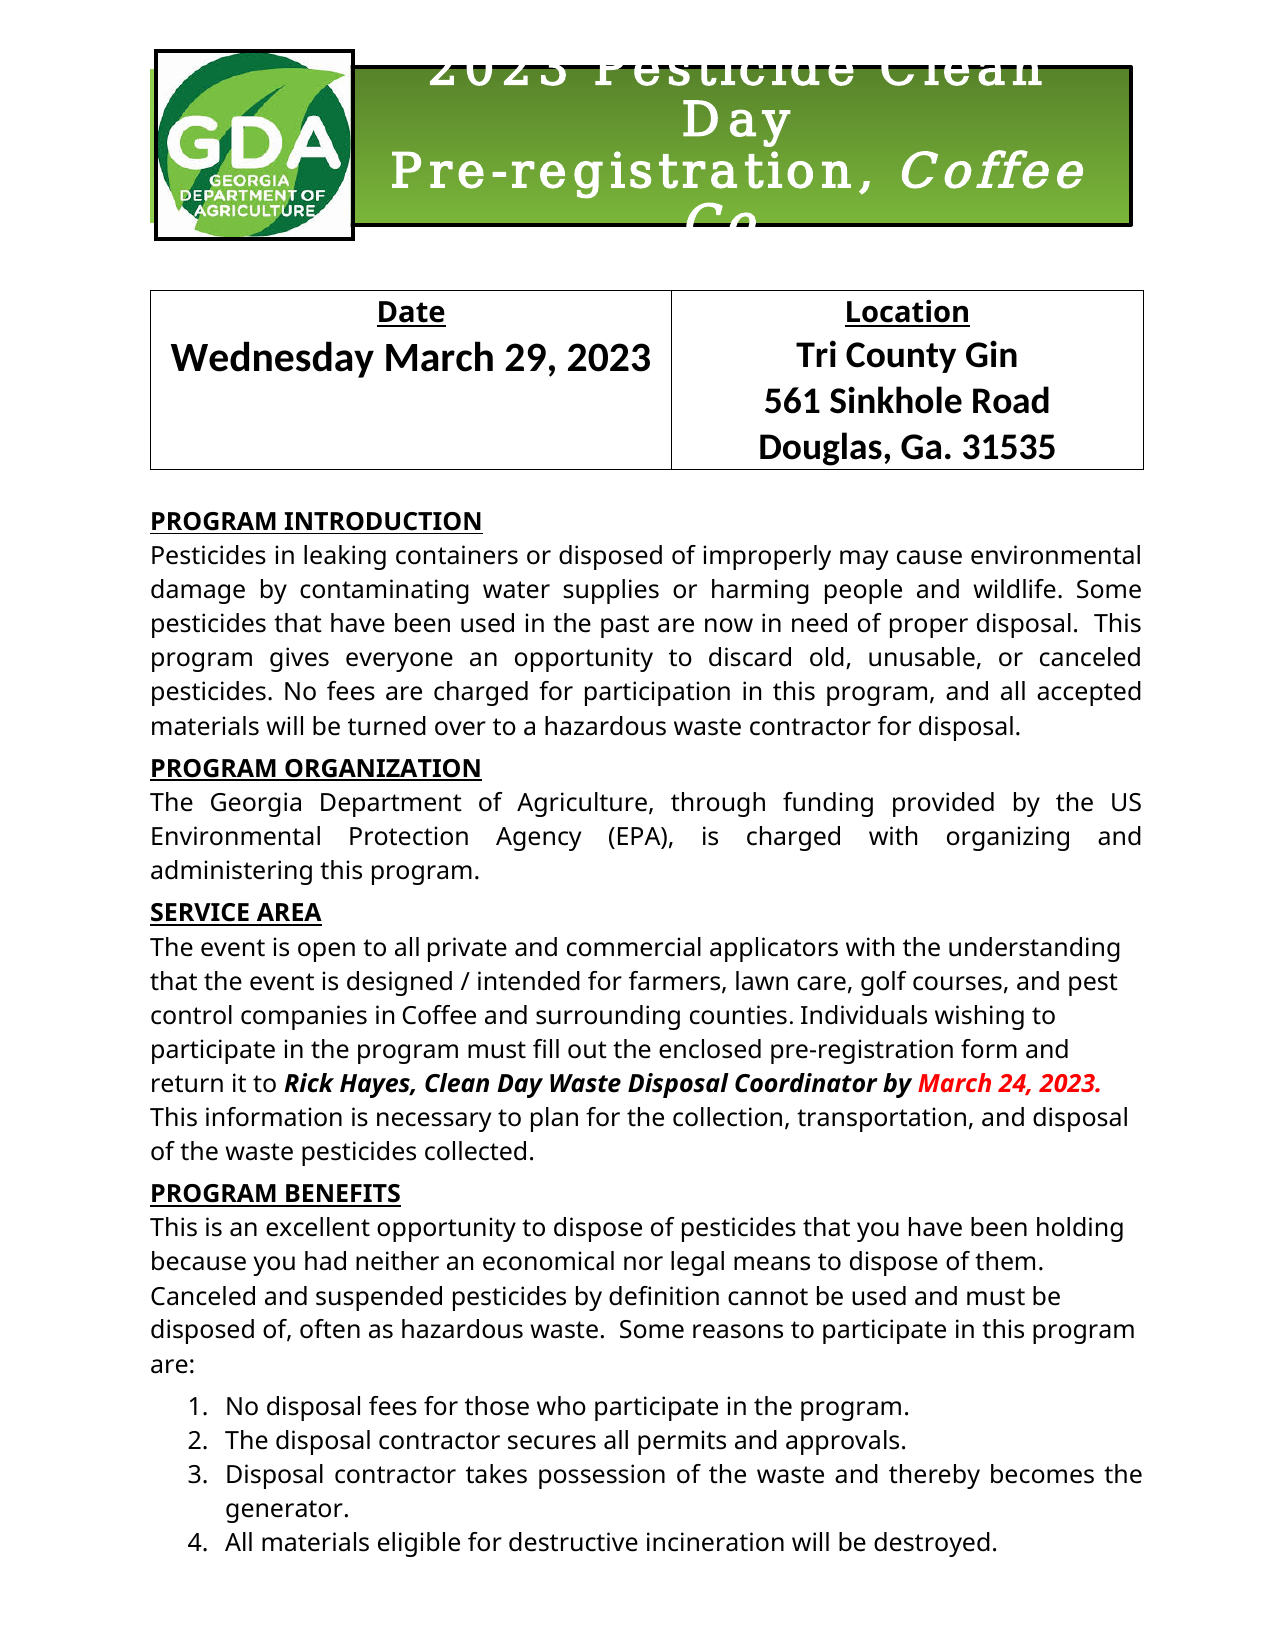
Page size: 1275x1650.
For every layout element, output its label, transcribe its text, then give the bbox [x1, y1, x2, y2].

list No disposal fees for those who participate in the program. [187, 1389, 1144, 1423]
text Pesticides in leaking containers or disposed of improperly may cause environmental damage by contaminating water supplies or harming people and wildlife. Some pesticides that have been used in the past are now in need of proper disposal. This program gives everyone an opportunity to discard old, unusable, or canceled pesticides. No fees are charged for participation in this program, and all accepted materials will be turned over to a hazardous waste contractor for disposal. [150, 538, 1144, 742]
list All materials eligible for destructive incineration will be destroyed. [187, 1525, 1144, 1559]
text This is an excellent opportunity to dispose of pesticides that you have been holding because you had neither an economical nor legal means to dispose of them. Canceled and suspended pesticides by definition cannot be used and must be disposed of, often as hazardous waste. Some reasons to participate in this program are: [150, 1210, 1144, 1380]
text The Georgia Department of Agriculture, through funding provided by the US Environmental Protection Agency (EPA), is charged with organizing and administering this program. [150, 784, 1144, 887]
subtitle PROGRAM INTRODUCTION [150, 504, 1144, 538]
table_header Location Tri County Gin 561 Sinkhole Road Douglas, Ga. 31535 [672, 291, 1143, 469]
subtitle PROGRAM BENEFITS [150, 1176, 1144, 1210]
picture [158, 53, 351, 237]
subtitle PROGRAM ORGANIZATION [150, 751, 1144, 784]
list Disposal contractor takes possession of the waste and thereby becomes the generator. [187, 1457, 1144, 1525]
subtitle SERVICE AREA [150, 895, 1144, 929]
list The disposal contractor secures all permits and approvals. [187, 1423, 1144, 1457]
text The event is open to all private and commercial applicators with the understanding that the event is designed / intended for farmers, lawn care, golf courses, and pest control companies in Coffee and surrounding counties. Individuals wishing to participate in the program must fill out the enclosed pre-registration form and return it to Rick Hayes, Clean Day Waste Disposal Coordinator by March 24, 2023. This information is necessary to plan for the collection, transportation, and disposal of the waste pesticides collected. [150, 929, 1144, 1168]
table_header Date Wednesday March 29, 2023 [151, 291, 671, 469]
